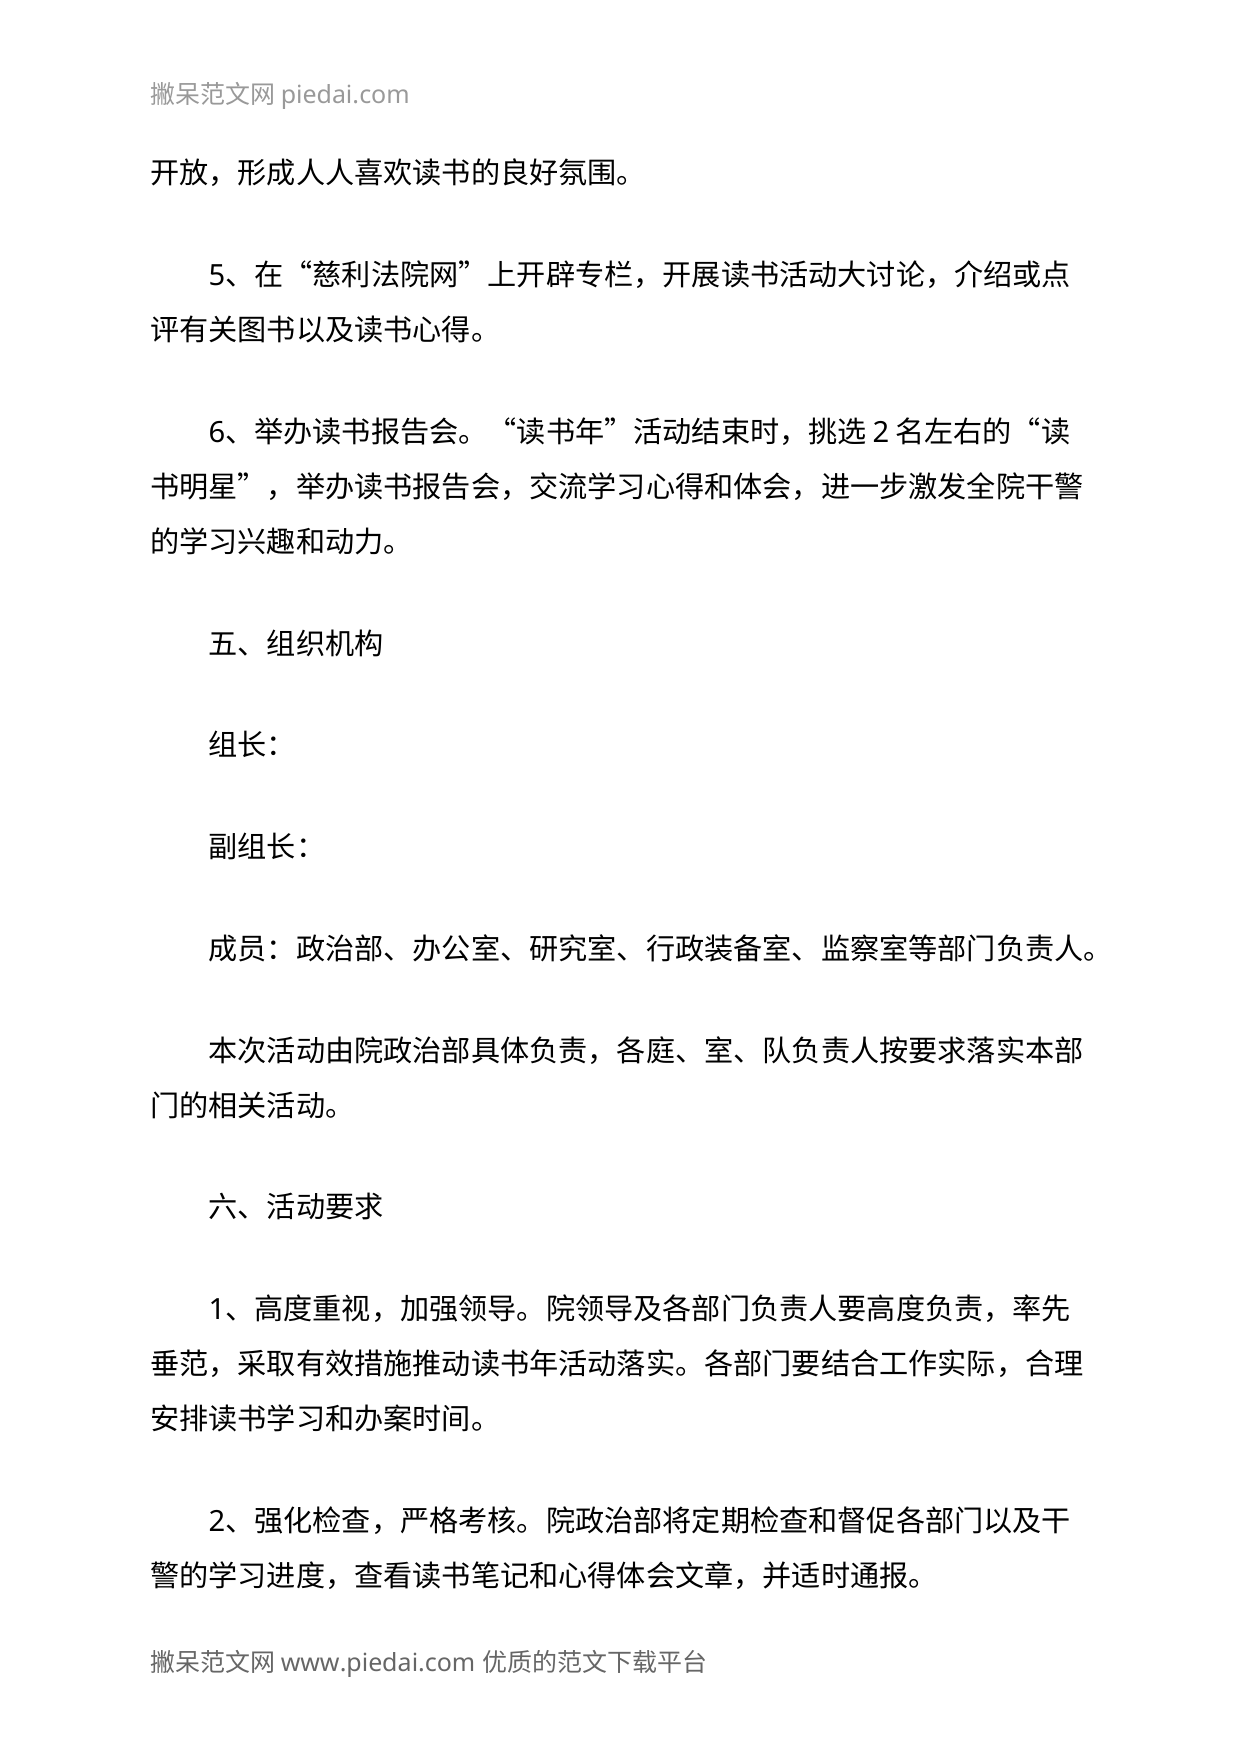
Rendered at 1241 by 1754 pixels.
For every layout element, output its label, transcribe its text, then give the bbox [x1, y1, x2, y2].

text 5、在“慈利法院网”上开辟专栏，开展读书活动大讨论，介绍或点评有关图书以及读书心得。 [150, 252, 1090, 349]
text 组长： [150, 722, 1090, 764]
text 五、组织机构 [150, 620, 1090, 662]
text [150, 150, 1090, 192]
text 副组长： [150, 824, 1090, 866]
text 1、高度重视，加强领导。院领导及各部门负责人要高度负责，率先垂范，采取有效措施推动读书年活动落实。各部门要结合工作实际，合理安排读书学习和办案时间。 [150, 1286, 1090, 1438]
text 2、强化检查，严格考核。院政治部将定期检查和督促各部门以及干警的学习进度，查看读书笔记和心得体会文章，并适时通报。 [150, 1497, 1090, 1595]
text 6、举办读书报告会。“读书年”活动结束时，挑选2名左右的“读书明星”，举办读书报告会，交流学习心得和体会，进一步激发全院干警的学习兴趣和动力。 [150, 408, 1090, 561]
text 成员：政治部、办公室、研究室、行政装备室、监察室等部门负责人。 [150, 926, 1090, 968]
text 六、活动要求 [150, 1184, 1090, 1226]
text 本次活动由院政治部具体负责，各庭、室、队负责人按要求落实本部门的相关活动。 [150, 1027, 1090, 1124]
